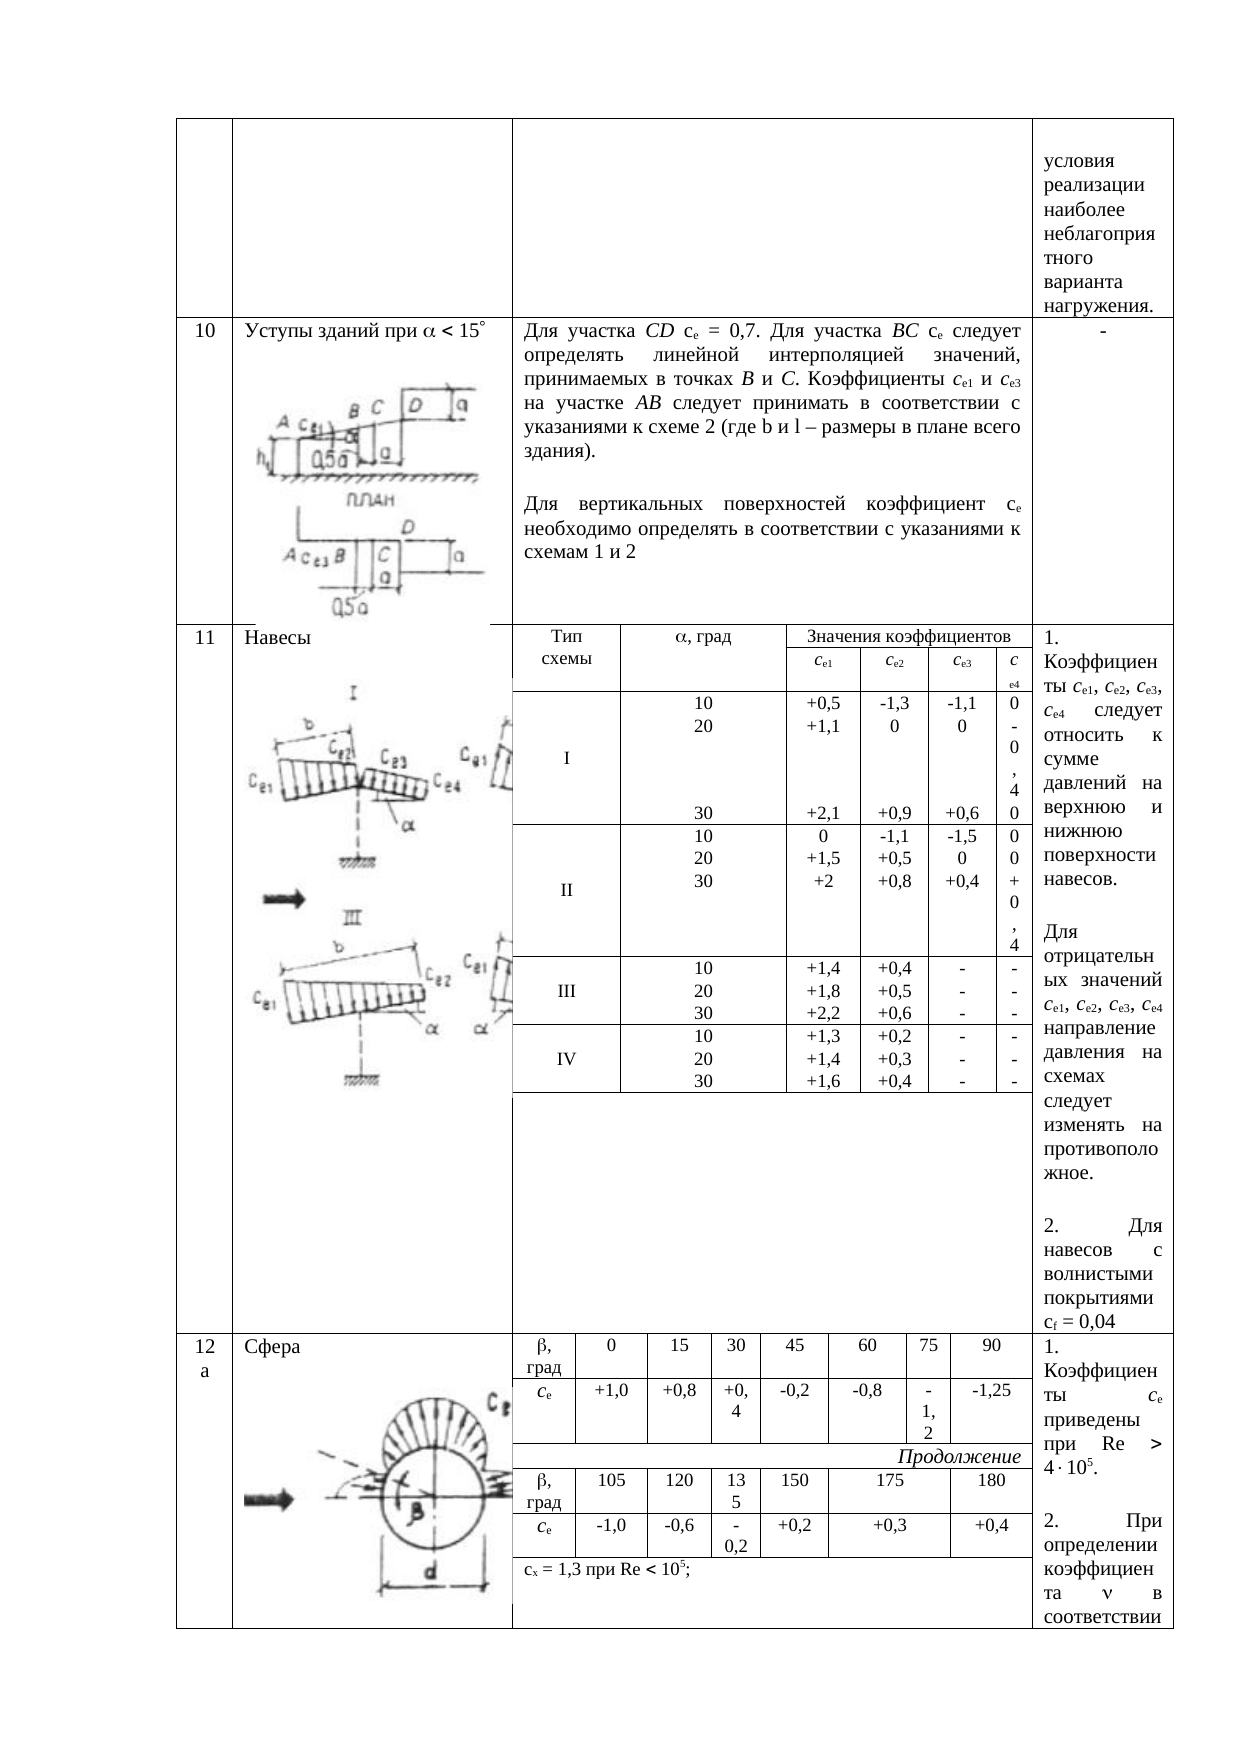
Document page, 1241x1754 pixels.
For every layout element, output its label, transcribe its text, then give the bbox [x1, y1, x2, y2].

table_cell 0 [787, 825, 860, 846]
table_cell +0,6 [861, 1001, 928, 1024]
table_cell +0,2 [861, 1025, 928, 1046]
table_cell +0,8 [861, 869, 928, 956]
table_cell - [997, 1046, 1032, 1069]
table_cell Продолжение [513, 1444, 1032, 1468]
table_cell 12 а [177, 1334, 232, 1628]
table_cell - [929, 1069, 996, 1092]
table_cell 45 [761, 1334, 828, 1377]
table_cell 20 [621, 979, 786, 1001]
table_cell 30 [621, 1069, 786, 1092]
table_cell 1. Коэффициенты се приведены при Re  4105. 2. При определении коэффициента  в соответствии с п. 6.9 следует принимать b = = 0,7d [1033, 1334, 1173, 1628]
table_cell +1,6 [787, 1069, 860, 1092]
table_cell -0,8 [829, 1379, 906, 1443]
table_cell -1,3 [861, 692, 928, 713]
table_cell +0,2 [761, 1514, 828, 1557]
table_cell -1,0 [576, 1514, 647, 1557]
table_cell +0,4 [951, 1514, 1032, 1557]
table_cell -1,1 [929, 692, 996, 713]
table_cell 10 [621, 825, 786, 846]
table_cell - [1033, 318, 1173, 624]
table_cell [1033, 119, 1173, 317]
table_cell 30 [621, 1001, 786, 1024]
table_cell I [513, 692, 620, 823]
table_cell 11 [177, 625, 232, 1333]
table_cell IV [513, 1025, 620, 1092]
table_cell 30 [621, 869, 786, 956]
table_cell +1,8 [787, 979, 860, 1001]
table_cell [233, 119, 512, 317]
table_cell - [929, 1001, 996, 1024]
table_cell - [997, 957, 1032, 978]
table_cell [513, 119, 1032, 317]
table_cell +0,8 [648, 1379, 711, 1443]
table_cell +1,0 [576, 1379, 647, 1443]
table_cell 20 [621, 1046, 786, 1069]
table_cell се [513, 1514, 575, 1557]
table_cell - [929, 957, 996, 978]
table_cell се2 [861, 648, 928, 691]
table_cell +0,6 [929, 801, 996, 823]
table_cell 30 [621, 801, 786, 823]
table_cell 30 [712, 1334, 760, 1377]
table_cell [513, 1558, 1032, 1628]
table_cell +0,4 [929, 869, 996, 956]
table_cell [513, 1093, 1032, 1333]
table_cell се3 [929, 648, 996, 691]
table_cell +0,9 [861, 801, 928, 823]
table_cell +0,3 [861, 1046, 928, 1069]
table_cell +0,5 [787, 692, 860, 713]
table_cell 0 [576, 1334, 647, 1377]
table_cell 10 [621, 692, 786, 713]
table_cell Тип схемы [513, 625, 620, 691]
table_cell 10 [621, 957, 786, 978]
table_cell 90 [951, 1334, 1032, 1377]
table_cell +2,2 [787, 1001, 860, 1024]
table_cell 9 [177, 119, 232, 317]
table_cell +1,4 [787, 1046, 860, 1069]
table_cell - [997, 1025, 1032, 1046]
table_cell 135 [712, 1469, 760, 1512]
table_cell +1,5 [787, 846, 860, 869]
table_cell 20 [621, 714, 786, 801]
table_cell -0,4 [997, 714, 1032, 801]
table_cell -1,5 [929, 825, 996, 846]
table_cell Для участка СD ce = 0,7. Для участка ВС ce следует определять линейной интерполяцией значений, принимаемых в точках В и С. Коэффициенты се1 и се3 на участке АВ следует принимать в соответствии с указаниями к схеме 2 (где b и l – размеры в плане всего здания). Для вертикальных поверхностей коэффициент ce необходимо определять в соответствии с указаниями к схемам 1 и 2 [513, 318, 1032, 624]
table_cell , град [513, 1334, 575, 1377]
table_cell +0,4 [997, 869, 1032, 956]
table_cell -1,1 [861, 825, 928, 846]
table_cell +0,4 [712, 1379, 760, 1443]
table_cell -1,2 [907, 1379, 950, 1443]
table_cell Навесы [233, 625, 512, 1333]
table_cell II [513, 825, 620, 956]
table_cell +0,5 [861, 846, 928, 869]
table_cell - [997, 1001, 1032, 1024]
table_cell се1 [787, 648, 860, 691]
picture [244, 1387, 513, 1604]
table_cell Сфера [233, 1334, 512, 1628]
table_cell Уступы зданий при   15 [233, 318, 512, 624]
table_cell 180 [951, 1469, 1032, 1512]
table_cell III [513, 957, 620, 1024]
table_cell 0 [997, 692, 1032, 713]
table_cell 75 [907, 1334, 950, 1377]
table_cell 0 [861, 714, 928, 801]
table_cell +2,1 [787, 801, 860, 823]
table_cell Значения коэффициентов [787, 625, 1032, 647]
table_cell 105 [576, 1469, 647, 1512]
table_cell 15 [648, 1334, 711, 1377]
table_cell 1. Коэффициенты се1, се2, се3, се4 следует относить к сумме давлений на верхнюю и нижнюю поверхности навесов. Для отрицательных значений се1, се2, се3, се4 направление давления на схемах следует изменять на противоположное. 2. Для навесов с волнистыми покрытиями сf = 0,04 [1033, 625, 1173, 1333]
table_cell 0 [929, 714, 996, 801]
table_cell +2 [787, 869, 860, 956]
table_cell +1,1 [787, 714, 860, 801]
picture [244, 678, 513, 1098]
table_cell - [929, 979, 996, 1001]
table_cell 0 [997, 825, 1032, 846]
table_cell 20 [621, 846, 786, 869]
table_cell -0,6 [648, 1514, 711, 1557]
table_cell +1,4 [787, 957, 860, 978]
table_cell - [997, 979, 1032, 1001]
table_cell +0,5 [861, 979, 928, 1001]
table_cell 10 [621, 1025, 786, 1046]
table_cell , град [513, 1469, 575, 1512]
table_cell 175 [829, 1469, 950, 1512]
table_cell 150 [761, 1469, 828, 1512]
picture [255, 371, 490, 625]
table_cell 0 [997, 846, 1032, 869]
table_cell +0,3 [829, 1514, 950, 1557]
table_cell 120 [648, 1469, 711, 1512]
table_cell - [929, 1025, 996, 1046]
table_cell +1,3 [787, 1025, 860, 1046]
table_cell +0,4 [861, 1069, 928, 1092]
table_cell +0,4 [861, 957, 928, 978]
table_cell 10 [177, 318, 232, 624]
table_cell - [929, 1046, 996, 1069]
table_cell , град [621, 625, 786, 691]
table_cell 0 [997, 801, 1032, 823]
table_cell се [513, 1379, 575, 1443]
table_cell се4 [997, 648, 1032, 691]
table_cell -0,2 [712, 1514, 760, 1557]
table_cell - [997, 1069, 1032, 1092]
table_cell -1,25 [951, 1379, 1032, 1443]
table_cell 60 [829, 1334, 906, 1377]
table_cell -0,2 [761, 1379, 828, 1443]
table_cell 0 [929, 846, 996, 869]
